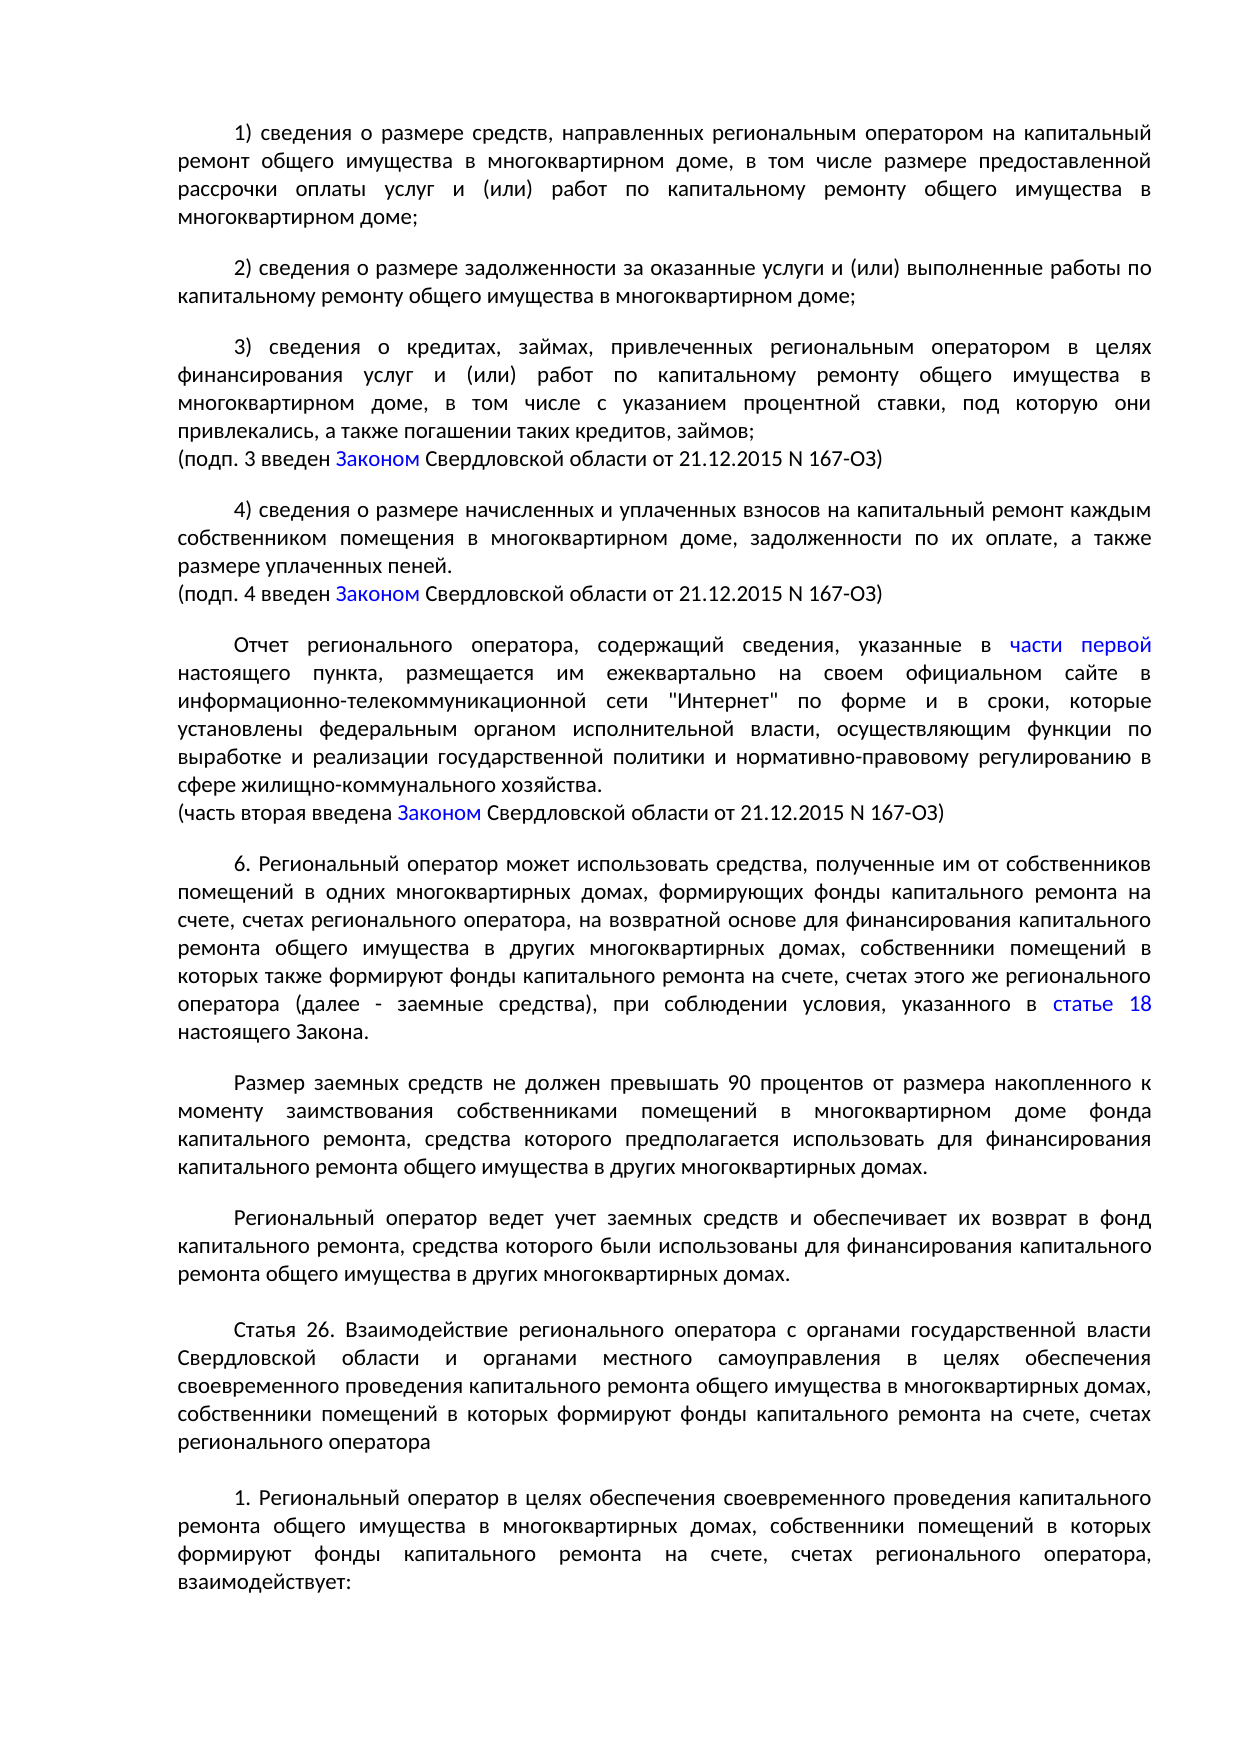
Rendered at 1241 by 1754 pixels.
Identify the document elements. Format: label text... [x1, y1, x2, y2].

text (подп. 4 введен Законом Свердловской области от 21.12.2015 N 167-ОЗ) [177, 579, 1152, 607]
text 4) сведения о размере начисленных и уплаченных взносов на капитальный ремонт каждым собственником помещения в многоквартирном доме, задолженности по их оплате, а также размере уплаченных пеней. [177, 495, 1152, 579]
text (подп. 3 введен Законом Свердловской области от 21.12.2015 N 167-ОЗ) [177, 444, 1152, 472]
text Отчет регионального оператора, содержащий сведения, указанные в части первой настоящего пункта, размещается им ежеквартально на своем официальном сайте в информационно-телекоммуникационной сети "Интернет" по форме и в сроки, которые установлены федеральным органом исполнительной власти, осуществляющим функции по выработке и реализации государственной политики и нормативно-правовому регулированию в сфере жилищно-коммунального хозяйства. [177, 630, 1152, 798]
text 2) сведения о размере задолженности за оказанные услуги и (или) выполненные работы по капитальному ремонту общего имущества в многоквартирном доме; [177, 253, 1152, 309]
text (часть вторая введена Законом Свердловской области от 21.12.2015 N 167-ОЗ) [177, 798, 1152, 826]
text Размер заемных средств не должен превышать 90 процентов от размера накопленного к моменту заимствования собственниками помещений в многоквартирном доме фонда капитального ремонта, средства которого предполагается использовать для финансирования капитального ремонта общего имущества в других многоквартирных домах. [177, 1068, 1152, 1180]
text 1. Региональный оператор в целях обеспечения своевременного проведения капитального ремонта общего имущества в многоквартирных домах, собственники помещений в которых формируют фонды капитального ремонта на счете, счетах регионального оператора, взаимодействует: [177, 1483, 1152, 1596]
text Статья 26. Взаимодействие регионального оператора с органами государственной власти Свердловской области и органами местного самоуправления в целях обеспечения своевременного проведения капитального ремонта общего имущества в многоквартирных домах, собственники помещений в которых формируют фонды капитального ремонта на счете, счетах регионального оператора [177, 1315, 1152, 1455]
text 1) сведения о размере средств, направленных региональным оператором на капитальный ремонт общего имущества в многоквартирном доме, в том числе размере предоставленной рассрочки оплаты услуг и (или) работ по капитальному ремонту общего имущества в многоквартирном доме; [177, 118, 1152, 230]
text Региональный оператор ведет учет заемных средств и обеспечивает их возврат в фонд капитального ремонта, средства которого были использованы для финансирования капитального ремонта общего имущества в других многоквартирных домах. [177, 1203, 1152, 1287]
text 6. Региональный оператор может использовать средства, полученные им от собственников помещений в одних многоквартирных домах, формирующих фонды капитального ремонта на счете, счетах регионального оператора, на возвратной основе для финансирования капитального ремонта общего имущества в других многоквартирных домах, собственники помещений в которых также формируют фонды капитального ремонта на счете, счетах этого же регионального оператора (далее - заемные средства), при соблюдении условия, указанного в статье 18 настоящего Закона. [177, 849, 1152, 1045]
text 3) сведения о кредитах, займах, привлеченных региональным оператором в целях финансирования услуг и (или) работ по капитальному ремонту общего имущества в многоквартирном доме, в том числе с указанием процентной ставки, под которую они привлекались, а также погашении таких кредитов, займов; [177, 332, 1152, 444]
